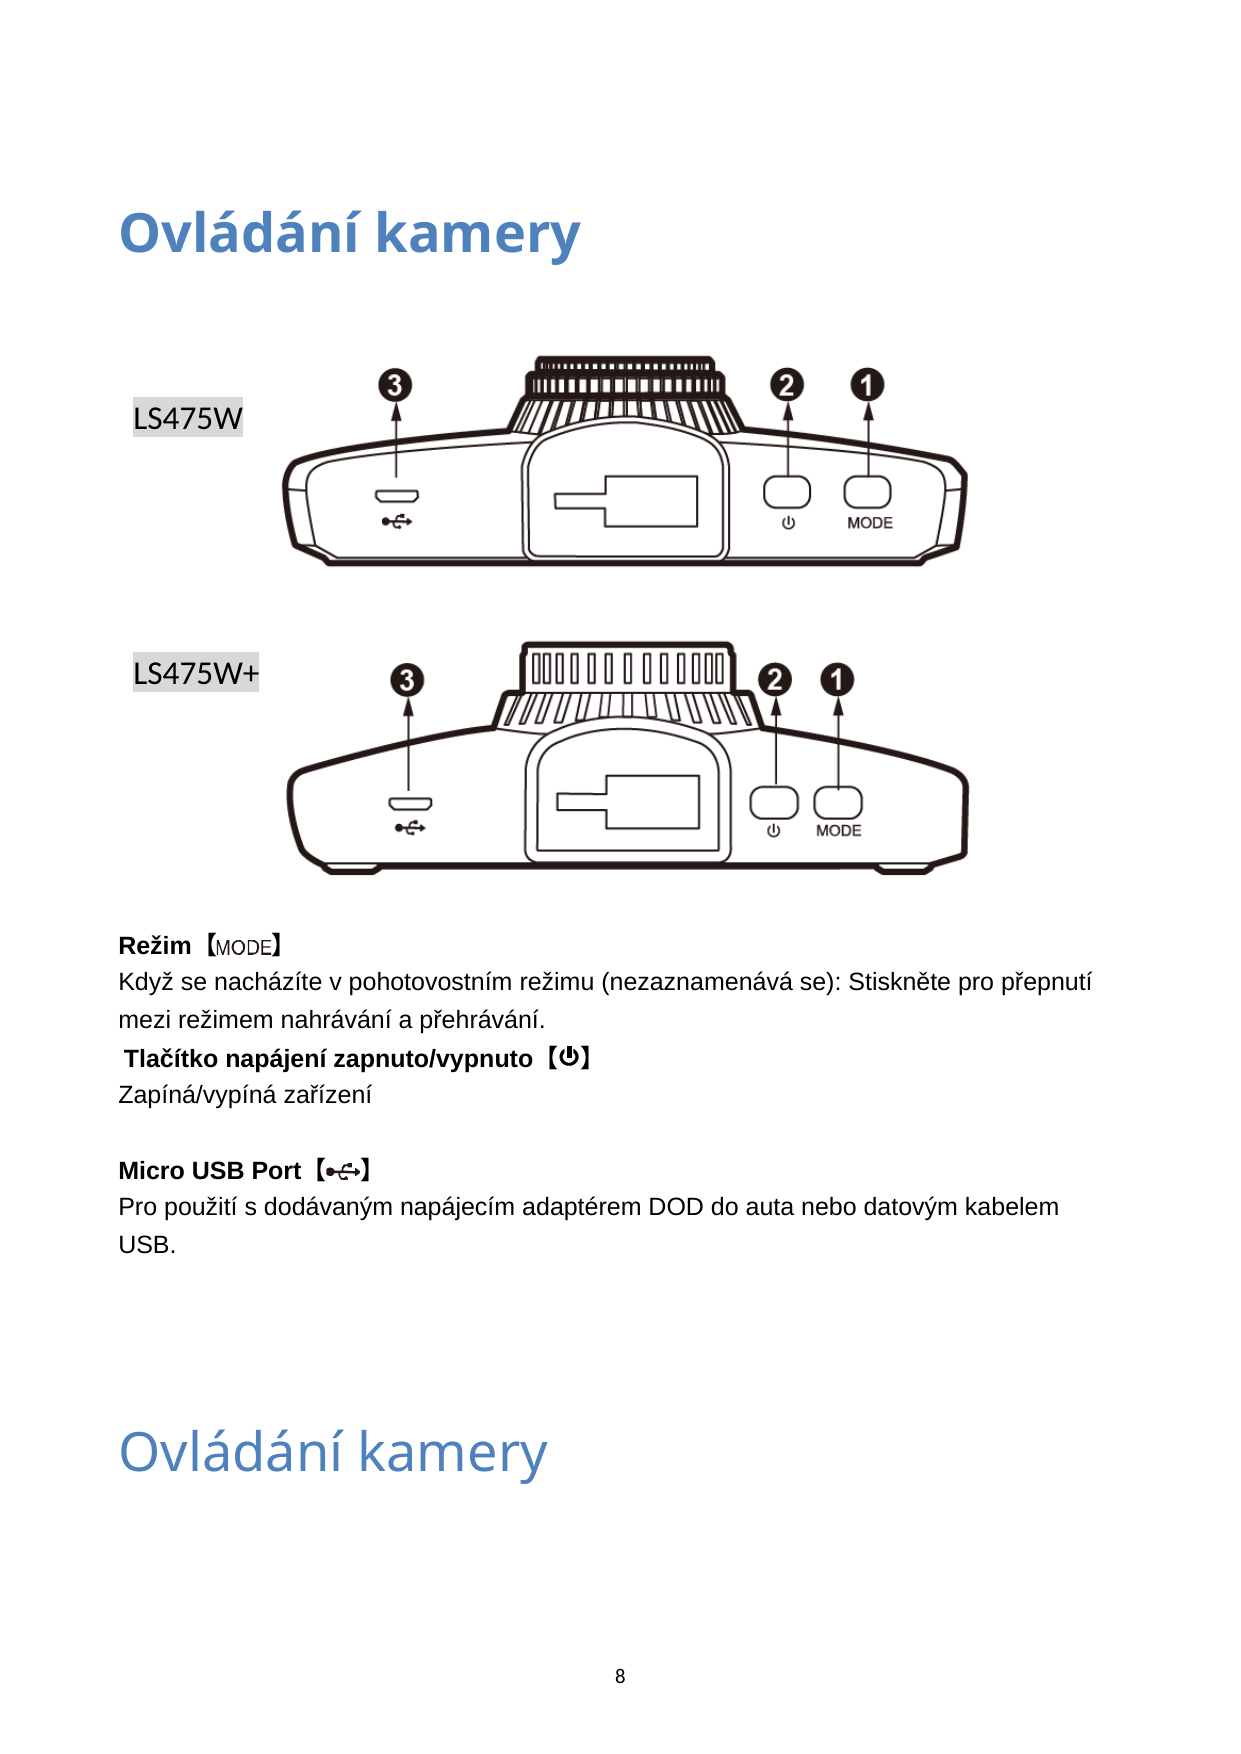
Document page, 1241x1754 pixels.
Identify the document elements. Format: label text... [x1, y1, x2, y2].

text Ovládání kamery [118, 1413, 1122, 1488]
text Režim【】 [118, 925, 1122, 963]
text Pro použití s dodávaným napájecím adaptérem DOD do auta nebo datovým kabelem USB. [118, 1188, 1122, 1263]
text Tlačítko napájení zapnuto/vypnuto【】 [118, 1038, 1122, 1075]
text Micro USB Port【】 [118, 1150, 1122, 1188]
subtitle Ovládání kamery [118, 194, 1122, 269]
text Zapíná/vypíná zařízení [118, 1075, 1122, 1113]
picture [218, 287, 1022, 922]
text Když se nacházíte v pohotovostním režimu (nezaznamenává se): Stiskněte pro přepnutí mezi režimem nahrávání a přehrávání. [118, 963, 1122, 1038]
